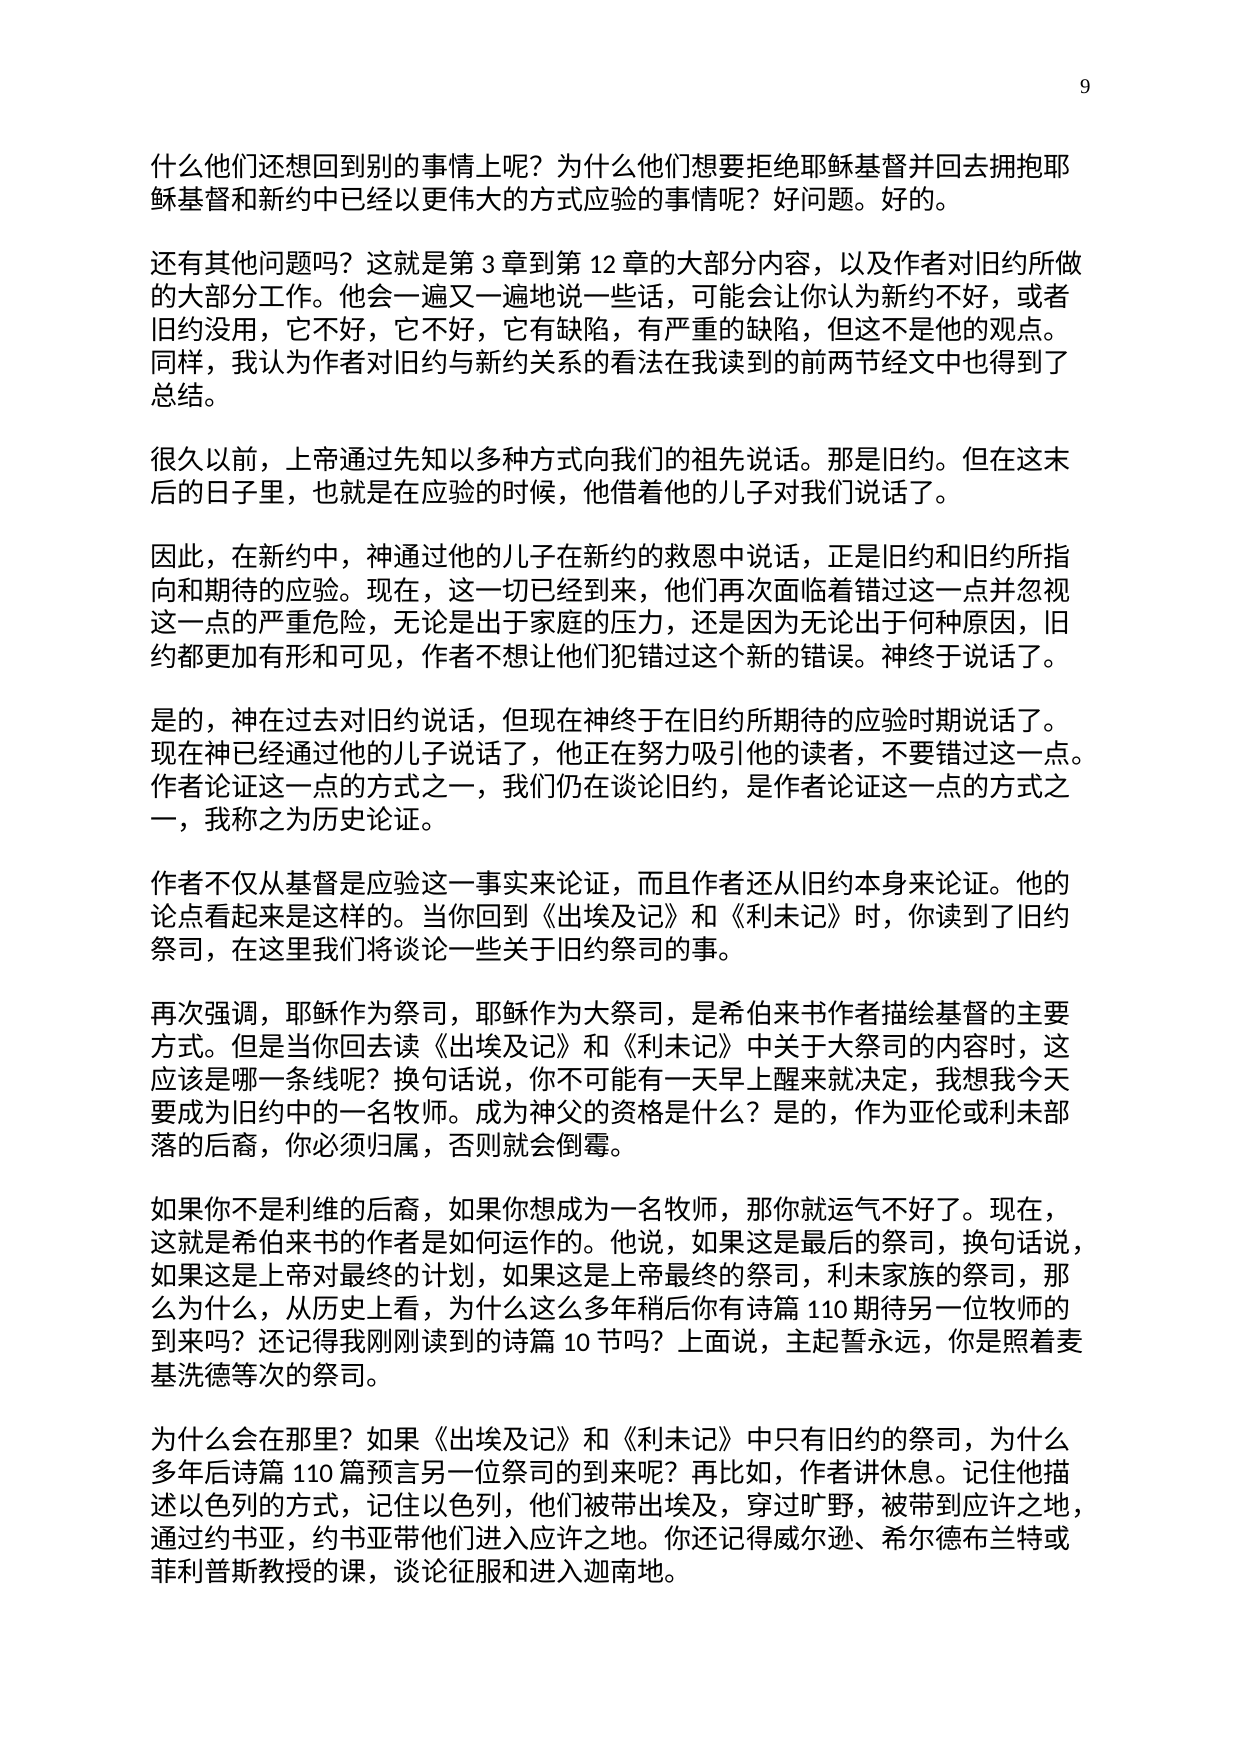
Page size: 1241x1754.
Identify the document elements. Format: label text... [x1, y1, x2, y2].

text 如果你不是利维的后裔，如果你想成为一名牧师，那你就运气不好了。现在，这就是希伯来书的作者是如何运作的。他说，如果这是最后的祭司，换句话说，如果这是上帝对最终的计划，如果这是上帝最终的祭司，利未家族的祭司，那么为什么，从历史上看，为什么这么多年稍后你有诗篇 110 期待另一位牧师的到来吗？还记得我刚刚读到的诗篇 10 节吗？上面说，主起誓永远，你是照着麦基洗德等次的祭司。 [150, 1193, 1090, 1392]
text 是的，神在过去对旧约说话，但现在神终于在旧约所期待的应验时期说话了。现在神已经通过他的儿子说话了，他正在努力吸引他的读者，不要错过这一点。作者论证这一点的方式之一，我们仍在谈论旧约，是作者论证这一点的方式之一，我称之为历史论证。 [150, 704, 1090, 836]
text 因此，在新约中，神通过他的儿子在新约的救恩中说话，正是旧约和旧约所指向和期待的应验。现在，这一切已经到来，他们再次面临着错过这一点并忽视这一点的严重危险，无论是出于家庭的压力，还是因为无论出于何种原因，旧约都更加有形和可见，作者不想让他们犯错过这个新的错误。神终于说话了。 [150, 541, 1090, 673]
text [150, 150, 1090, 216]
text 作者不仅从基督是应验这一事实来论证，而且作者还从旧约本身来论证。他的论点看起来是这样的。当你回到《出埃及记》和《利未记》时，你读到了旧约祭司，在这里我们将谈论一些关于旧约祭司的事。 [150, 867, 1090, 966]
text 再次强调，耶稣作为祭司，耶稣作为大祭司，是希伯来书作者描绘基督的主要方式。但是当你回去读《出埃及记》和《利未记》中关于大祭司的内容时，这应该是哪一条线呢？换句话说，你不可能有一天早上醒来就决定，我想我今天要成为旧约中的一名牧师。成为神父的资格是什么？是的，作为亚伦或利未部落的后裔，你必须归属，否则就会倒霉。 [150, 997, 1090, 1162]
text 还有其他问题吗？这就是第 3 章到第 12 章的大部分内容，以及作者对旧约所做的大部分工作。他会一遍又一遍地说一些话，可能会让你认为新约不好，或者旧约没用，它不好，它不好，它有缺陷，有严重的缺陷，但这不是他的观点。同样，我认为作者对旧约与新约关系的看法在我读到的前两节经文中也得到了总结。 [150, 247, 1090, 412]
text 为什么会在那里？如果《出埃及记》和《利未记》中只有旧约的祭司，为什么多年后诗篇 110 篇预言另一位祭司的到来呢？再比如，作者讲休息。记住他描述以色列的方式，记住以色列，他们被带出埃及，穿过旷野，被带到应许之地，通过约书亚，约书亚带他们进入应许之地。你还记得威尔逊、希尔德布兰特或菲利普斯教授的课，谈论征服和进入迦南地。 [150, 1423, 1090, 1588]
text 很久以前，上帝通过先知以多种方式向我们的祖先说话。那是旧约。但在这末后的日子里，也就是在应验的时候，他借着他的儿子对我们说话了。 [150, 443, 1090, 509]
